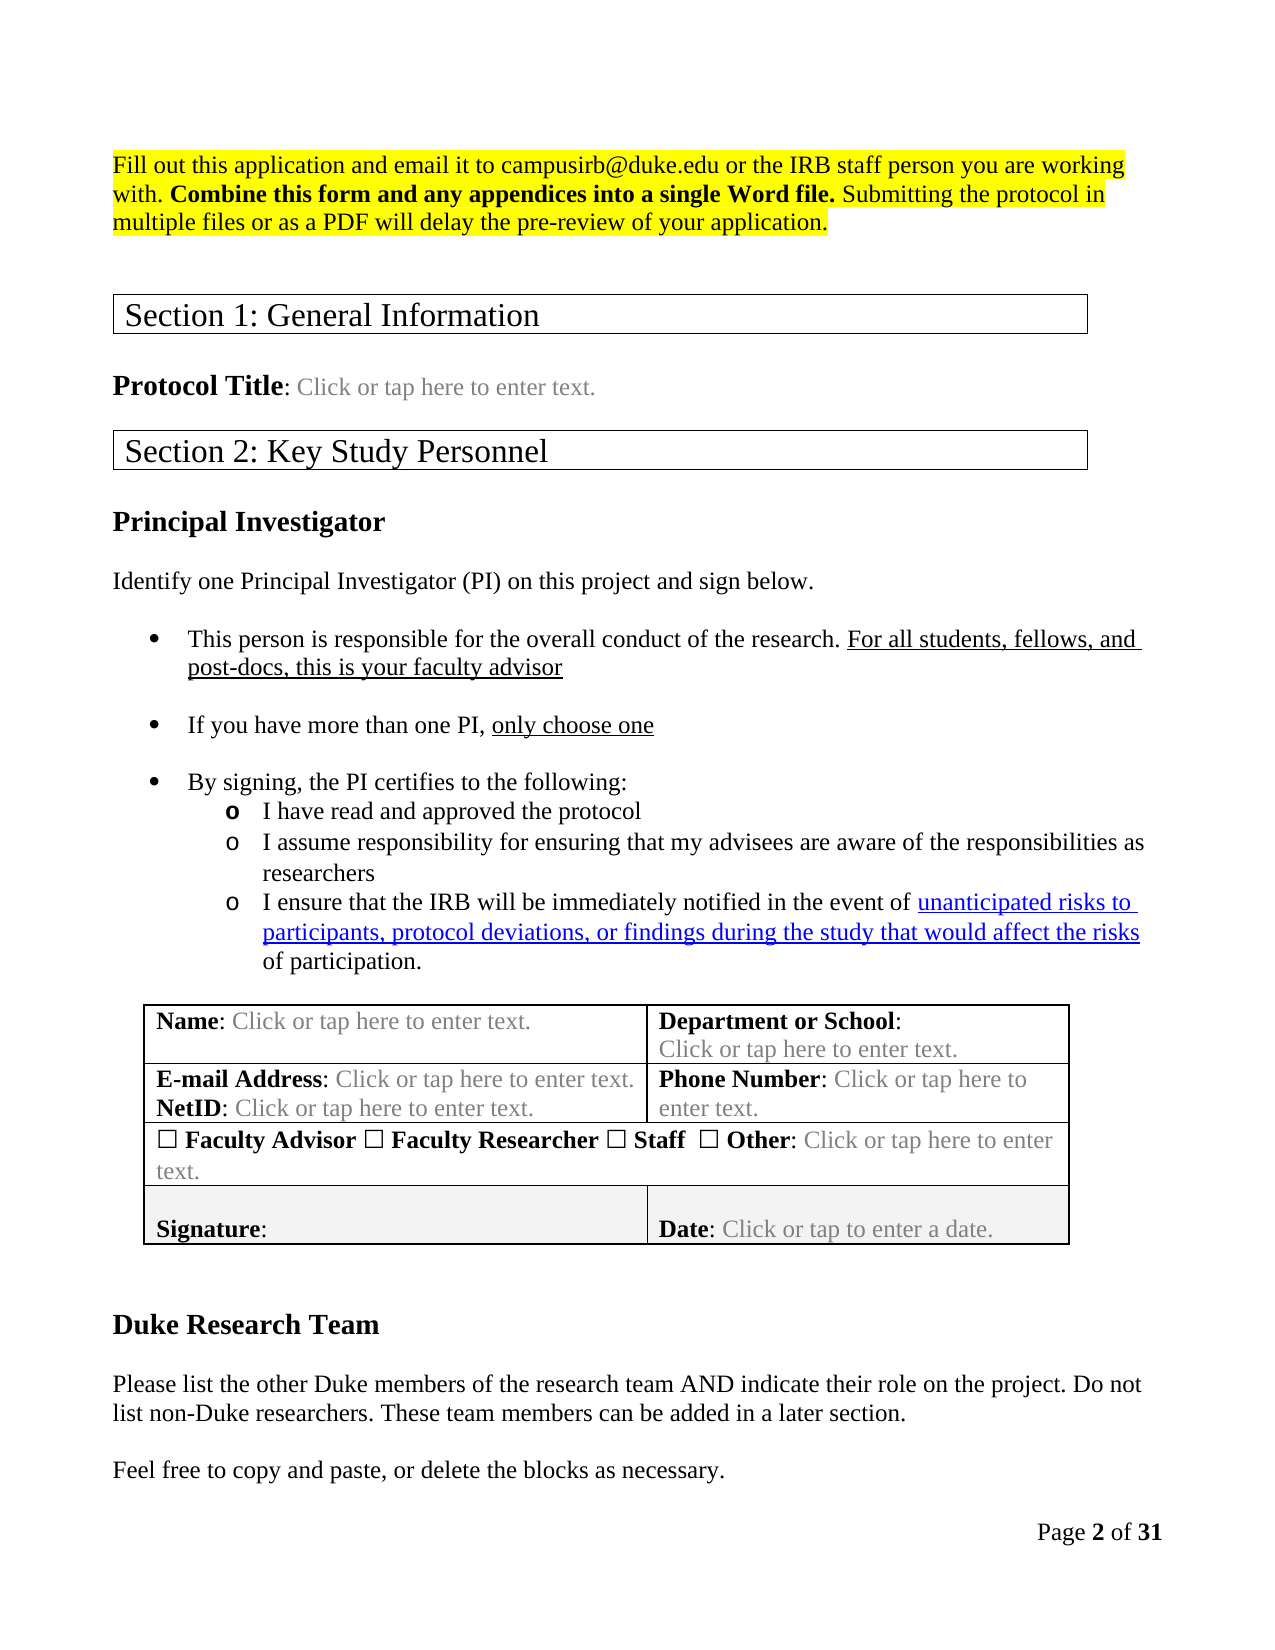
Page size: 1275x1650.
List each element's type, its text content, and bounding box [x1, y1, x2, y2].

table_cell E-mail Address: NetID: [145, 1064, 646, 1121]
table_cell Phone Number: [648, 1064, 1068, 1121]
text Duke Research Team [112, 1307, 1162, 1341]
table_cell Faculty Advisor Faculty Researcher Staff Other: [145, 1123, 1068, 1185]
table_header Name: [145, 1006, 646, 1063]
list I have read and approved the protocol [225, 796, 1162, 827]
table_cell Signature: [145, 1186, 647, 1243]
list I assume responsibility for ensuring that my advisees are aware of the responsibilities as researchers [225, 827, 1162, 887]
table_cell Date: [648, 1186, 1068, 1243]
text Please list the other Duke members of the research team AND indicate their role on the project. Do not list non-Duke researchers. These team members can be added in a later section. [112, 1369, 1162, 1427]
text Fill out this application and email it to campusirb@duke.edu or the IRB staff person you are working with. Combine this form and any appendices into a single Word file. Submitting the protocol in multiple files or as a PDF will delay the pre-review of your application. [697, 150, 1162, 236]
text Feel free to copy and paste, or delete the blocks as necessary. [112, 1456, 1162, 1484]
table_header Section 1: General Information [114, 295, 1087, 333]
text Identify one Principal Investigator (PI) on this project and sign below. [112, 566, 1162, 595]
list This person is responsible for the overall conduct of the research. For all students, fellows, and post-docs, this is your faculty advisor [150, 624, 1162, 681]
list I ensure that the IRB will be immediately notified in the event of unanticipated risks to participants, protocol deviations, or findings during the study that would affect the risks of participation. [225, 887, 1162, 975]
list By signing, the PI certifies to the following: [150, 767, 1162, 796]
list If you have more than one PI, only choose one [150, 710, 1162, 739]
text Protocol Title: [112, 368, 1162, 401]
table_header Section 2: Key Study Personnel [114, 431, 1087, 469]
text Principal Investigator [112, 504, 1162, 537]
table_header Department or School: [648, 1006, 1068, 1063]
